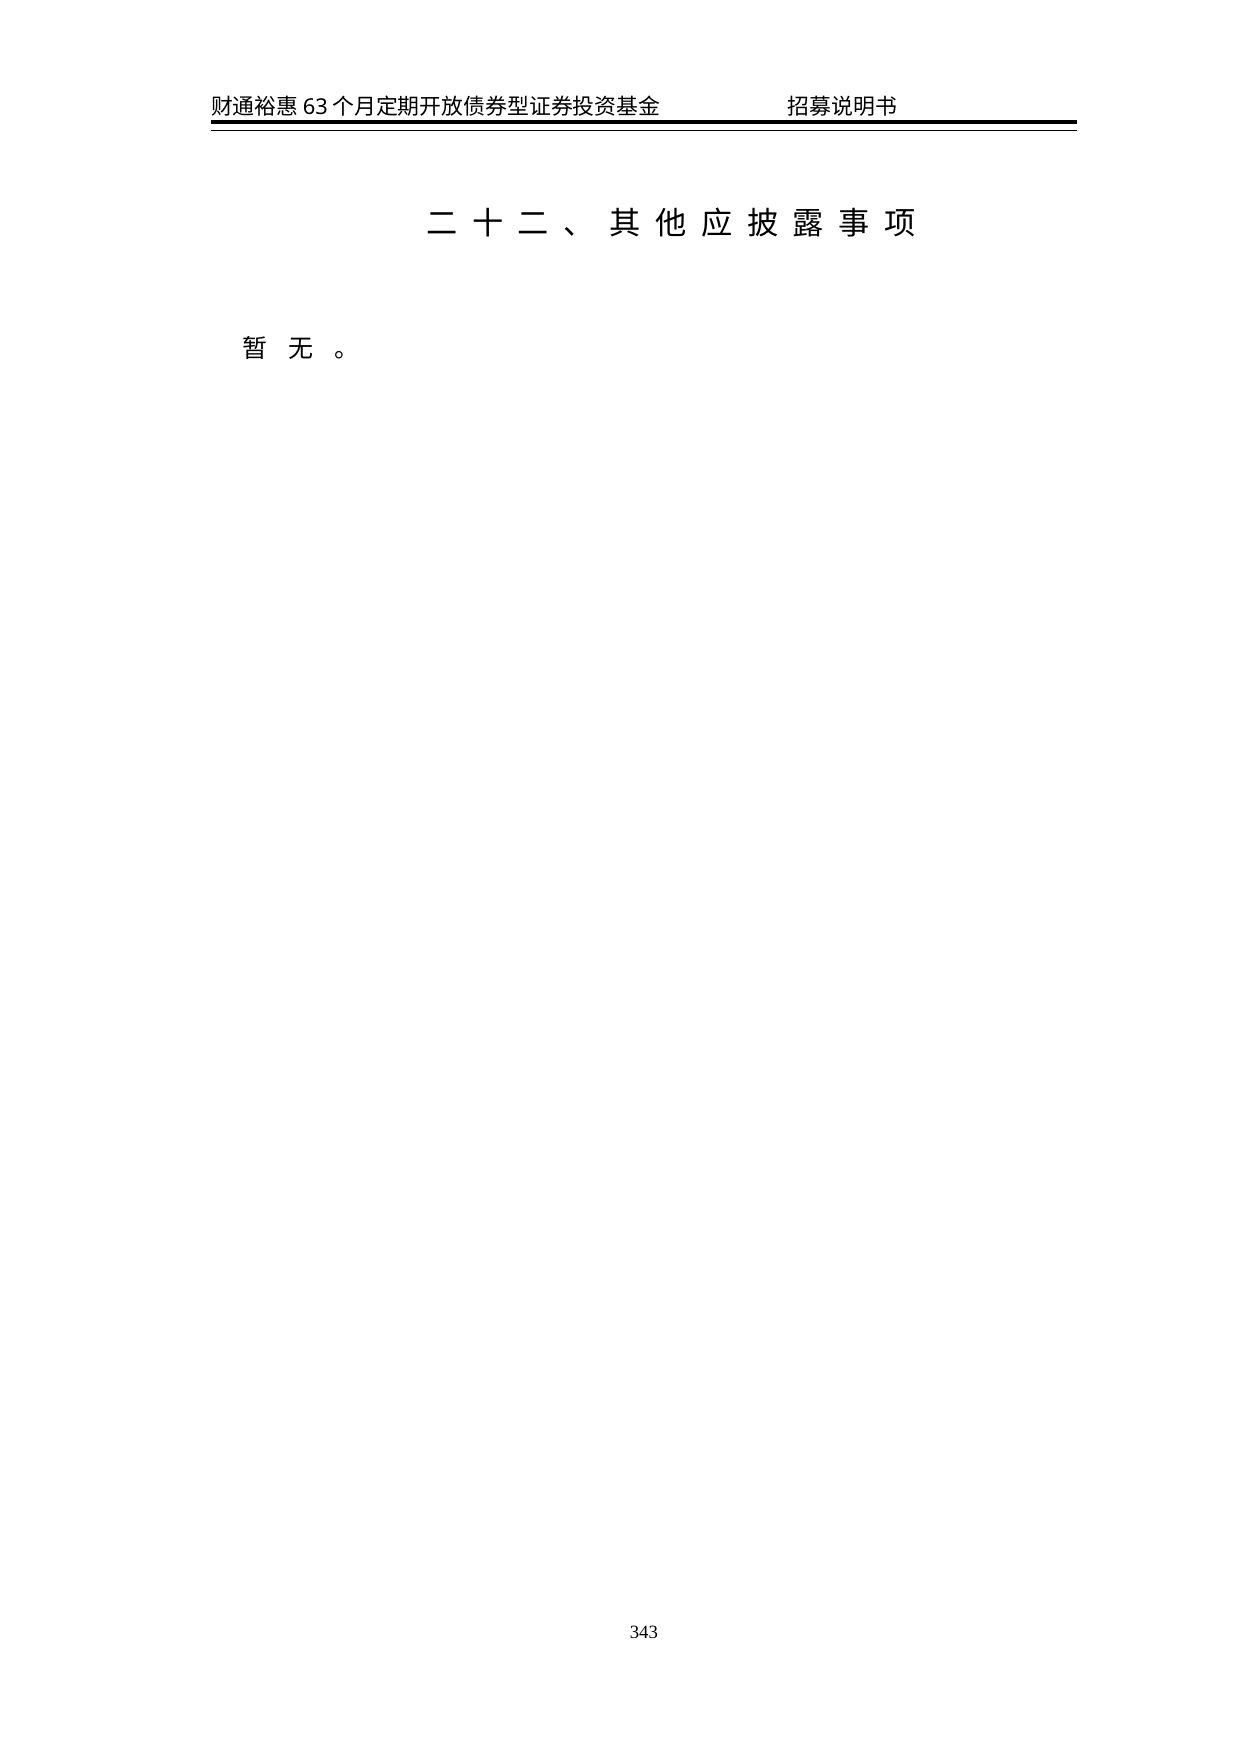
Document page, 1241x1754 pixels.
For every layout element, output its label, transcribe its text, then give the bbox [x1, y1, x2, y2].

subtitle 二十二、其他应披露事项 [220, 186, 1068, 255]
text 暂无。 [221, 312, 1068, 381]
